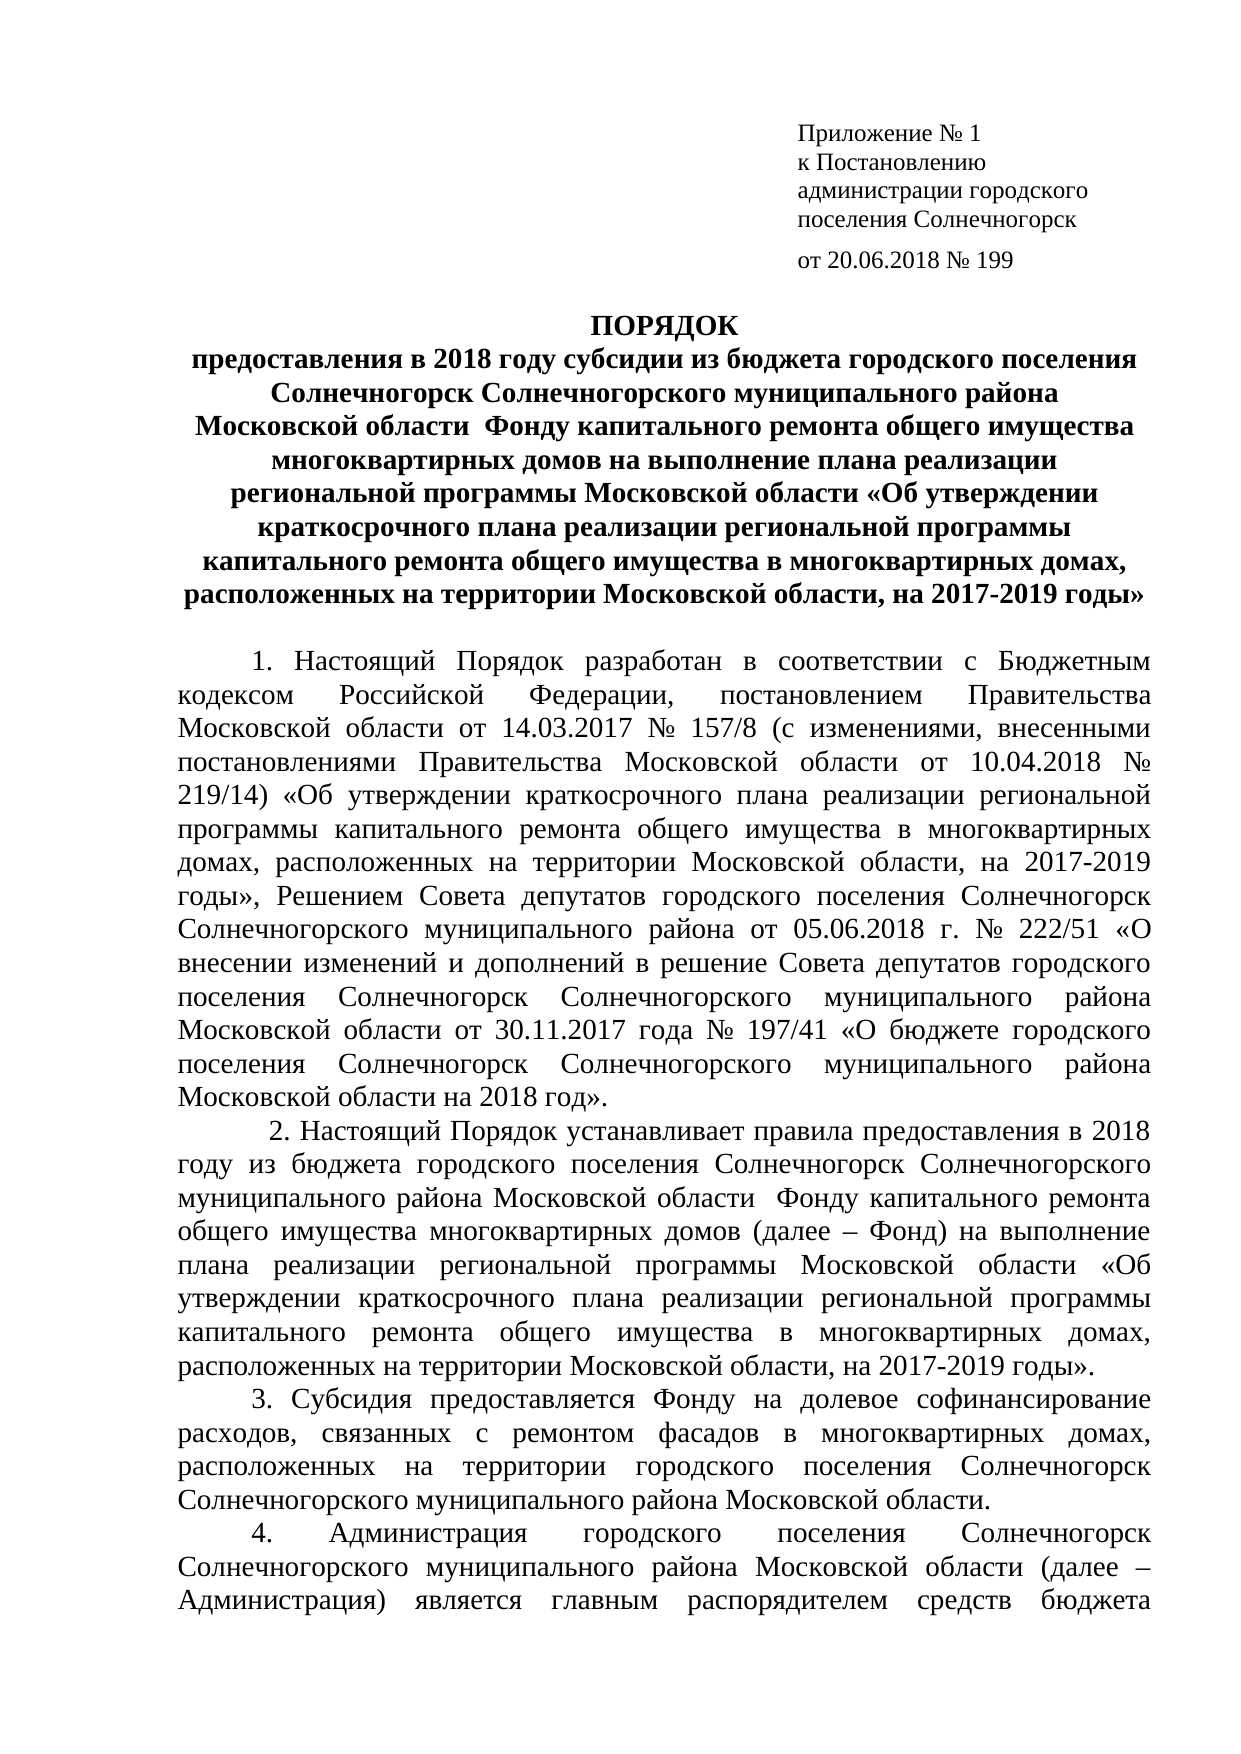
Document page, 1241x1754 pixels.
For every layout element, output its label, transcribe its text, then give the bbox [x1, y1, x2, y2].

text от 20.06.2018 № 199 [797, 246, 1152, 274]
text к Постановлению администрации городского поселения Солнечногорск [797, 147, 1152, 233]
text Приложение № 1 [797, 118, 1152, 147]
text 1. Настоящий Порядок разработан в соответствии с Бюджетным кодексом Российской Федерации, постановлением Правительства Московской области от 14.03.2017 № 157/8 (с изменениями, внесенными постановлениями Правительства Московской области от 10.04.2018 № 219/14) «Об утверждении краткосрочного плана реализации региональной программы капитального ремонта общего имущества в многоквартирных домах, расположенных на территории Московской области, на 2017-2019 годы», Решением Совета депутатов городского поселения Солнечногорск Солнечногорского муниципального района от 05.06.2018 г. № 222/51 «О внесении изменений и дополнений в решение Совета депутатов городского поселения Солнечногорск Солнечногорского муниципального района Московской области от 30.11.2017 года № 197/41 «О бюджете городского поселения Солнечногорск Солнечногорского муниципального района Московской области на 2018 год». [177, 643, 1152, 1113]
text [177, 1515, 1152, 1616]
text Московской области Фонду капитального ремонта общего имущества многоквартирных домов на выполнение плана реализации региональной программы Московской области «Об утверждении краткосрочного плана реализации региональной программы капитального ремонта общего имущества в многоквартирных домах, расположенных на территории Московской области, на 2017-2019 годы» [177, 408, 1152, 610]
text 2. Настоящий Порядок устанавливает правила предоставления в 2018 году из бюджета городского поселения Солнечногорск Солнечногорского муниципального района Московской области Фонду капитального ремонта общего имущества многоквартирных домов (далее – Фонд) на выполнение плана реализации региональной программы Московской области «Об утверждении краткосрочного плана реализации региональной программы капитального ремонта общего имущества в многоквартирных домах, расположенных на территории Московской области, на 2017-2019 годы». [177, 1113, 1152, 1381]
text ПОРЯДОК [177, 308, 1152, 341]
text 3. Субсидия предоставляется Фонду на долевое софинансирование расходов, связанных с ремонтом фасадов в многоквартирных домах, расположенных на территории городского поселения Солнечногорск Солнечногорского муниципального района Московской области. [177, 1381, 1152, 1515]
text предоставления в 2018 году субсидии из бюджета городского поселения Солнечногорск Солнечногорского муниципального района [177, 341, 1152, 408]
